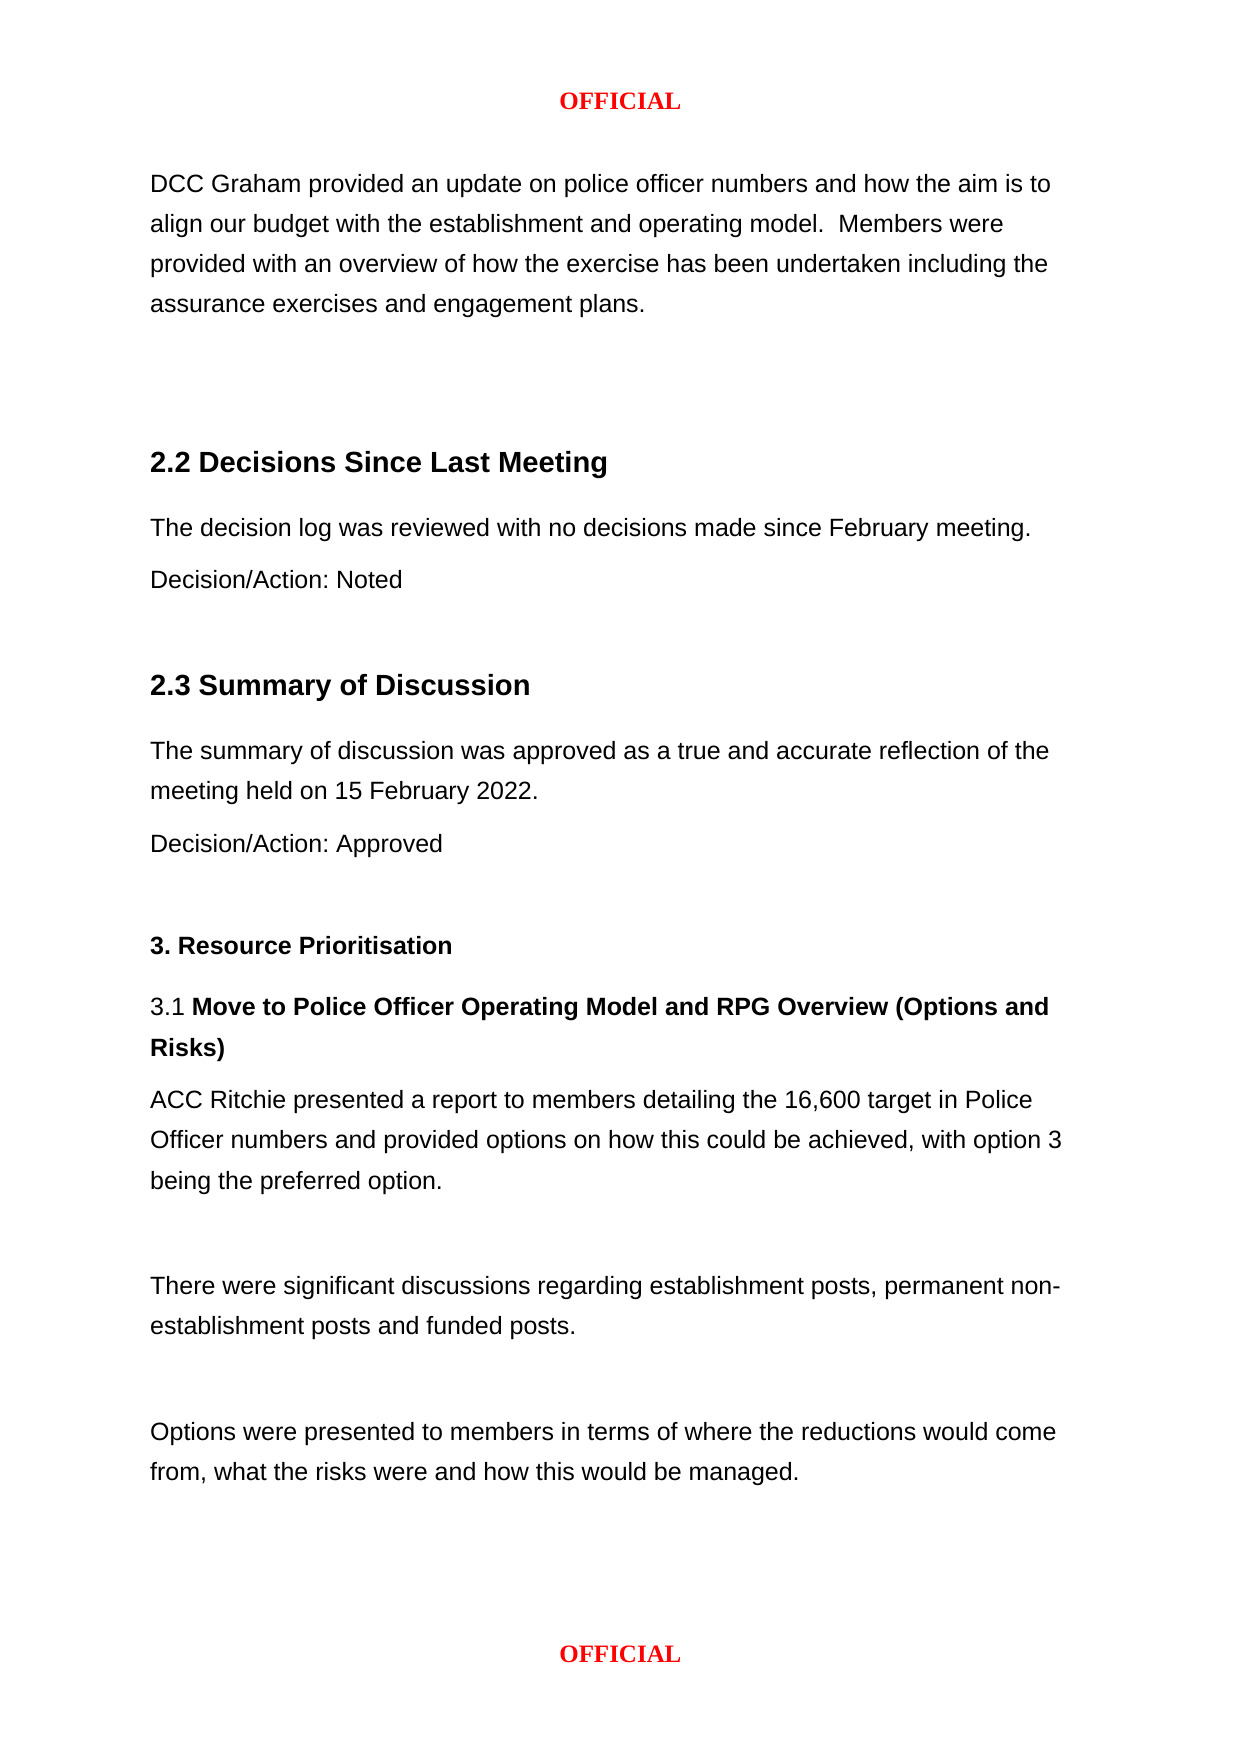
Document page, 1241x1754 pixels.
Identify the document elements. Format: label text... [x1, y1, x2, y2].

text There were significant discussions regarding establishment posts, permanent non-establishment posts and funded posts. [150, 1271, 1090, 1340]
text Options were presented to members in terms of where the reductions would come from, what the risks were and how this would be managed. [150, 1417, 1090, 1486]
subtitle 3. Resource Prioritisation [150, 931, 1090, 960]
text The summary of discussion was approved as a true and accurate reflection of the meeting held on 15 February 2022. [150, 736, 1090, 804]
subtitle 2.3 Summary of Discussion [150, 668, 1090, 701]
text ACC Ritchie presented a report to members detailing the 16,600 target in Police Officer numbers and provided options on how this could be achieved, with option 3 being the preferred option. [150, 1085, 1090, 1194]
text Decision/Action: Approved [150, 828, 1090, 857]
text 3.1 Move to Police Officer Operating Model and RPG Overview (Options and Risks) [150, 992, 1090, 1061]
text Decision/Action: Noted [150, 565, 1090, 594]
text DCC Graham provided an update on police officer numbers and how the aim is to align our budget with the establishment and operating model. Members were provided with an overview of how the exercise has been undertaken including the assurance exercises and engagement plans. [150, 169, 1090, 318]
text The decision log was reviewed with no decisions made since February meeting. [150, 512, 1090, 541]
subtitle 2.2 Decisions Since Last Meeting [150, 445, 1090, 478]
